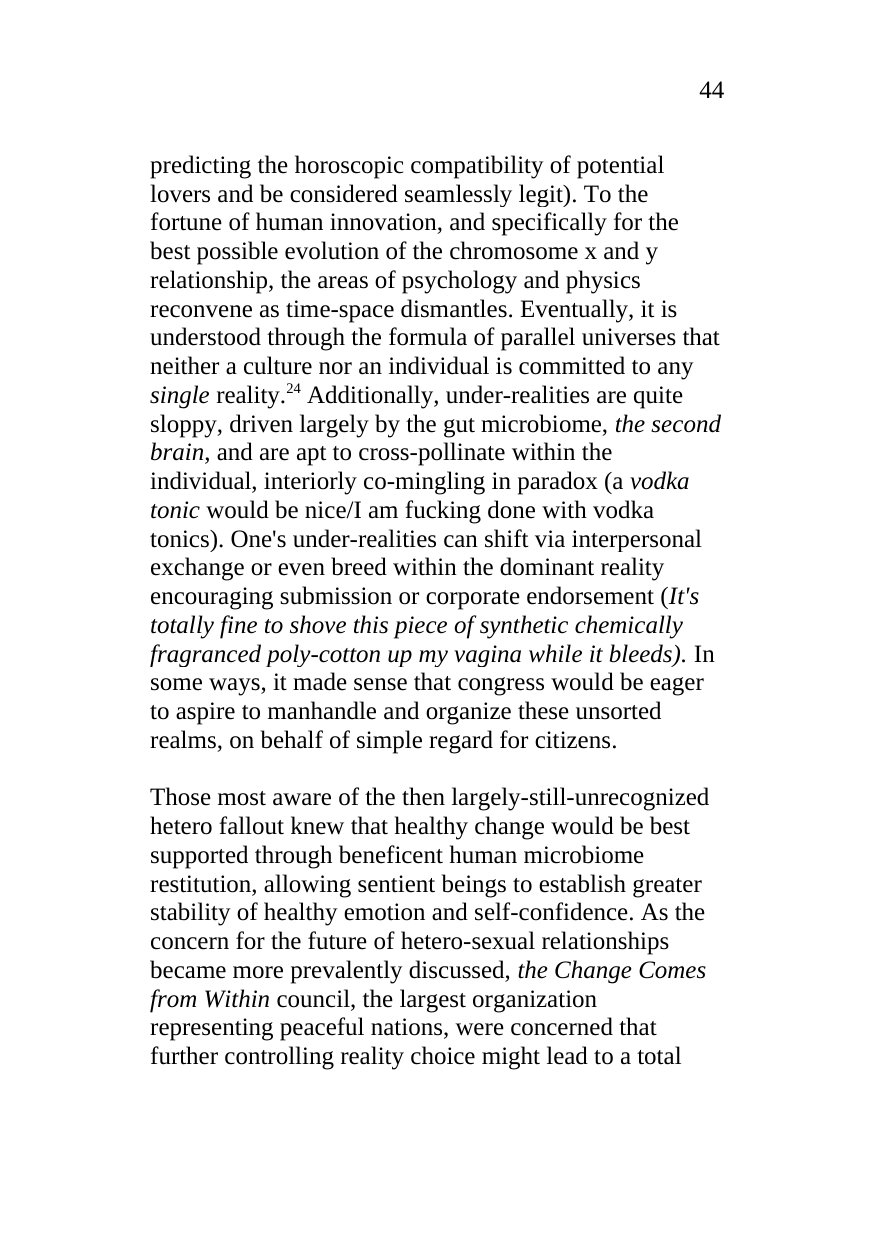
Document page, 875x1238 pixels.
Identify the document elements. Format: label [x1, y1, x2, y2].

text [150, 150, 724, 754]
text [150, 782, 724, 1070]
